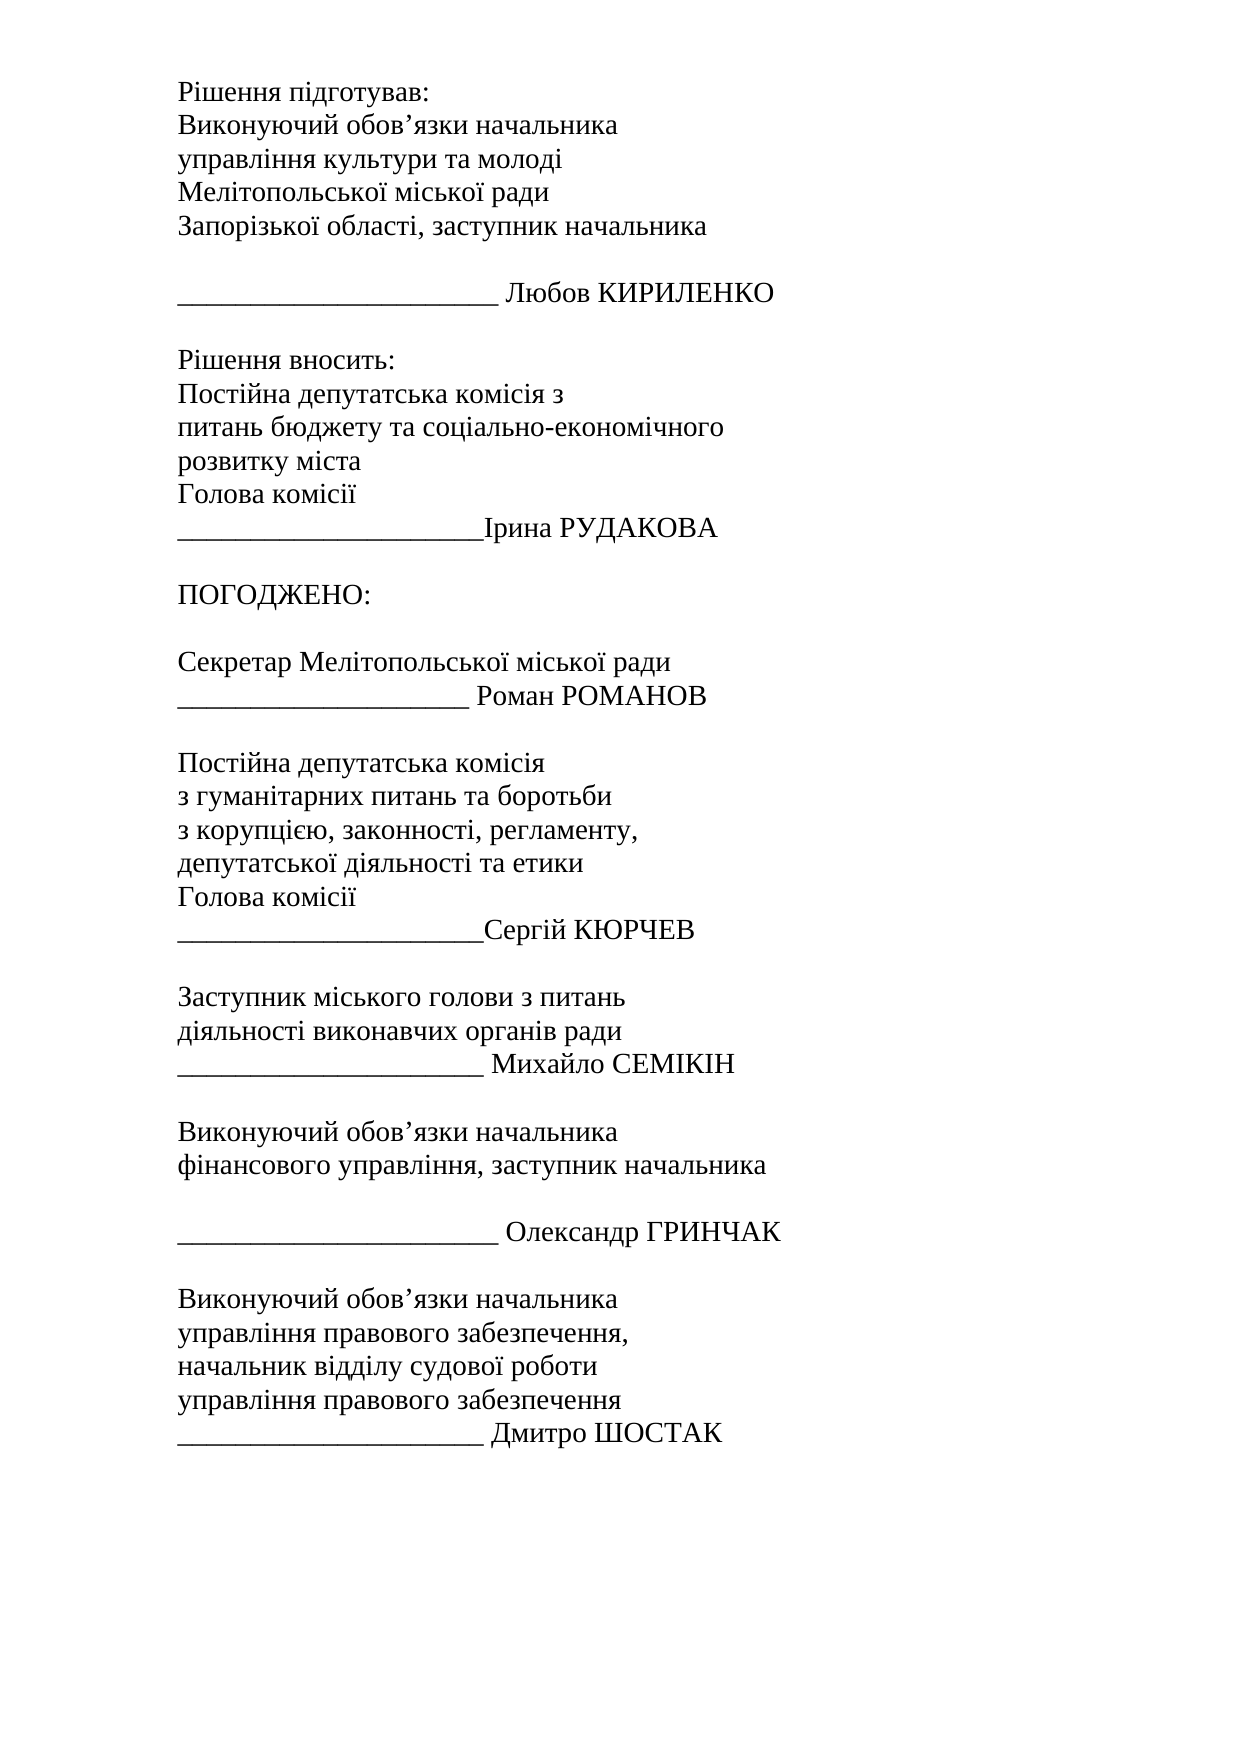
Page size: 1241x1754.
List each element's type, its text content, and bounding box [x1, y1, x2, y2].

text управління культури та молоді [177, 141, 1152, 174]
text діяльності виконавчих органів ради [177, 1013, 1152, 1047]
text Виконуючий обов’язки начальника [177, 1281, 1152, 1315]
text питань бюджету та соціально-економічного [177, 409, 1152, 443]
text з гуманітарних питань та боротьби [177, 778, 1152, 812]
text _____________________Сергій КЮРЧЕВ [177, 912, 1152, 946]
text Секретар Мелітопольської міської ради [177, 644, 1152, 678]
text Голова комісії [177, 879, 1152, 912]
text Постійна депутатська комісія з [177, 376, 1152, 409]
text начальник відділу судової роботи [177, 1348, 1152, 1382]
text Запорізької області, заступник начальника [177, 208, 1152, 242]
text _____________________ Михайло СЕМІКІН [177, 1047, 1152, 1080]
text управління правового забезпечення [177, 1382, 1152, 1416]
text Заступник міського голови з питань [177, 979, 1152, 1013]
text ______________________ Олександр ГРИНЧАК [177, 1214, 1152, 1248]
text розвитку міста [177, 443, 1152, 476]
text _____________________ Дмитро ШОСТАК [177, 1416, 1152, 1449]
text Виконуючий обов’язки начальника [177, 107, 1152, 141]
text фінансового управління, заступник начальника [177, 1147, 1152, 1181]
text з корупцією, законності, регламенту, [177, 812, 1152, 845]
text депутатської діяльності та етики [177, 845, 1152, 879]
text ______________________ Любов КИРИЛЕНКО [177, 275, 1152, 309]
text ПОГОДЖЕНО: [177, 577, 1152, 611]
text Мелітопольської міської ради [177, 174, 1152, 208]
text ____________________ Роман РОМАНОВ [177, 678, 1152, 711]
text Рішення підготував: [177, 74, 1152, 107]
text Рішення вносить: [177, 342, 1152, 376]
text Виконуючий обов’язки начальника [177, 1114, 1152, 1147]
text управління правового забезпечення, [177, 1315, 1152, 1348]
text Постійна депутатська комісія [177, 745, 1152, 778]
text _____________________Ірина РУДАКОВА [177, 510, 1152, 543]
text Голова комісії [177, 476, 1152, 510]
